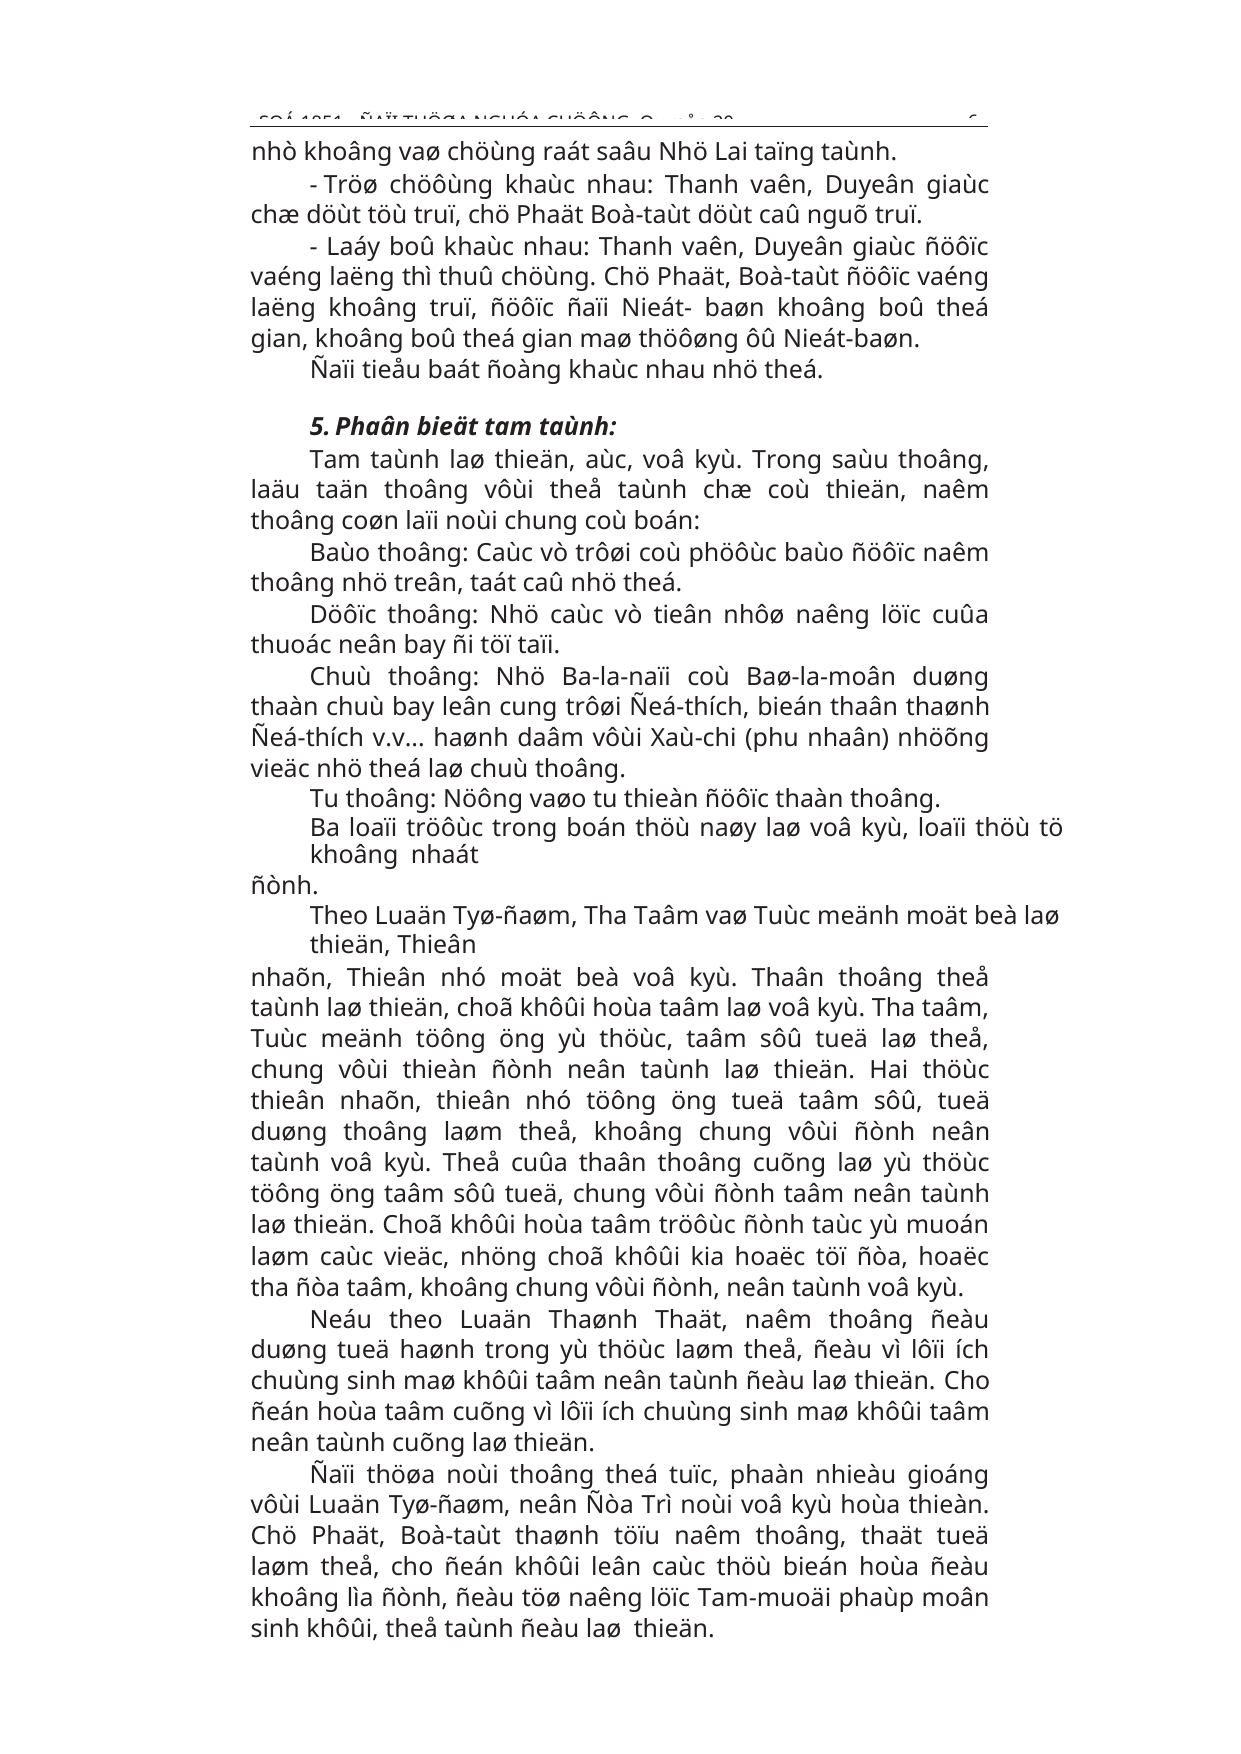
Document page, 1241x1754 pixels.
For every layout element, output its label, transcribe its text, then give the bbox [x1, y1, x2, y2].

list Laáy boû khaùc nhau: Thanh vaên, Duyeân giaùc ñöôïc vaéng laëng thì thuû chöùng. Chö Phaät, Boà-taùt ñöôïc vaéng laëng khoâng truï, ñöôïc ñaïi Nieát- baøn khoâng boû theá gian, khoâng boû theá gian maø thöôøng ôû Nieát-baøn. [250, 230, 990, 354]
text nhaõn, Thieân nhó moät beà voâ kyù. Thaân thoâng theå taùnh laø thieän, choã khôûi hoùa taâm laø voâ kyù. Tha taâm, Tuùc meänh töông öng yù thöùc, taâm sôû tueä laø theå, chung vôùi thieàn ñònh neân taùnh laø thieän. Hai thöùc thieân nhaõn, thieân nhó töông öng tueä taâm sôû, tueä duøng thoâng laøm theå, khoâng chung vôùi ñònh neân taùnh voâ kyù. Theå cuûa thaân thoâng cuõng laø yù thöùc töông öng taâm sôû tueä, chung vôùi ñònh taâm neân taùnh laø thieän. Choã khôûi hoùa taâm tröôùc ñònh taùc yù muoán laøm caùc vieäc, nhöng choã khôûi kia hoaëc töï ñòa, hoaëc tha ñòa taâm, khoâng chung vôùi ñònh, neân taùnh voâ kyù. [250, 962, 990, 1303]
text ñònh. [250, 869, 1065, 901]
text Chuù thoâng: Nhö Ba-la-naïi coù Baø-la-moân duøng thaàn chuù bay leân cung trôøi Ñeá-thích, bieán thaân thaønh Ñeá-thích v.v... haønh daâm vôùi Xaù-chi (phu nhaân) nhöõng vieäc nhö theá laø chuù thoâng. [250, 661, 990, 785]
text Tu thoâng: Nöông vaøo tu thieàn ñöôïc thaàn thoâng. [309, 785, 1065, 814]
text Döôïc thoâng: Nhö caùc vò tieân nhôø naêng löïc cuûa thuoác neân bay ñi töï taïi. [250, 599, 990, 661]
text Neáu theo Luaän Thaønh Thaät, naêm thoâng ñeàu duøng tueä haønh trong yù thöùc laøm theå, ñeàu vì lôïi ích chuùng sinh maø khôûi taâm neân taùnh ñeàu laø thieän. Cho ñeán hoùa taâm cuõng vì lôïi ích chuùng sinh maø khôûi taâm neân taùnh cuõng laø thieän. [250, 1303, 990, 1458]
subtitle Phaân bieät tam taùnh: [309, 410, 1065, 442]
text Ñaïi tieåu baát ñoàng khaùc nhau nhö theá. [309, 354, 1065, 385]
text nhò khoâng vaø chöùng raát saâu Nhö Lai taïng taùnh. [251, 134, 1065, 167]
text Tam taùnh laø thieän, aùc, voâ kyù. Trong saùu thoâng, laäu taän thoâng vôùi theå taùnh chæ coù thieän, naêm thoâng coøn laïi noùi chung coù boán: [250, 444, 990, 537]
text Ba loaïi tröôùc trong boán thöù naøy laø voâ kyù, loaïi thöù tö khoâng nhaát [309, 814, 1065, 869]
text Theo Luaän Tyø-ñaøm, Tha Taâm vaø Tuùc meänh moät beà laø thieän, Thieân [309, 901, 1065, 960]
text Ñaïi thöøa noùi thoâng theá tuïc, phaàn nhieàu gioáng vôùi Luaän Tyø-ñaøm, neân Ñòa Trì noùi voâ kyù hoùa thieàn. Chö Phaät, Boà-taùt thaønh töïu naêm thoâng, thaät tueä laøm theå, cho ñeán khôûi leân caùc thöù bieán hoùa ñeàu khoâng lìa ñònh, ñeàu töø naêng löïc Tam-muoäi phaùp moân sinh khôûi, theå taùnh ñeàu laø thieän. [250, 1458, 990, 1644]
text Baùo thoâng: Caùc vò trôøi coù phöôùc baùo ñöôïc naêm thoâng nhö treân, taát caû nhö theá. [250, 537, 990, 599]
list Tröø chöôùng khaùc nhau: Thanh vaên, Duyeân giaùc chæ döùt töù truï, chö Phaät Boà-taùt döùt caû nguõ truï. [250, 168, 990, 230]
